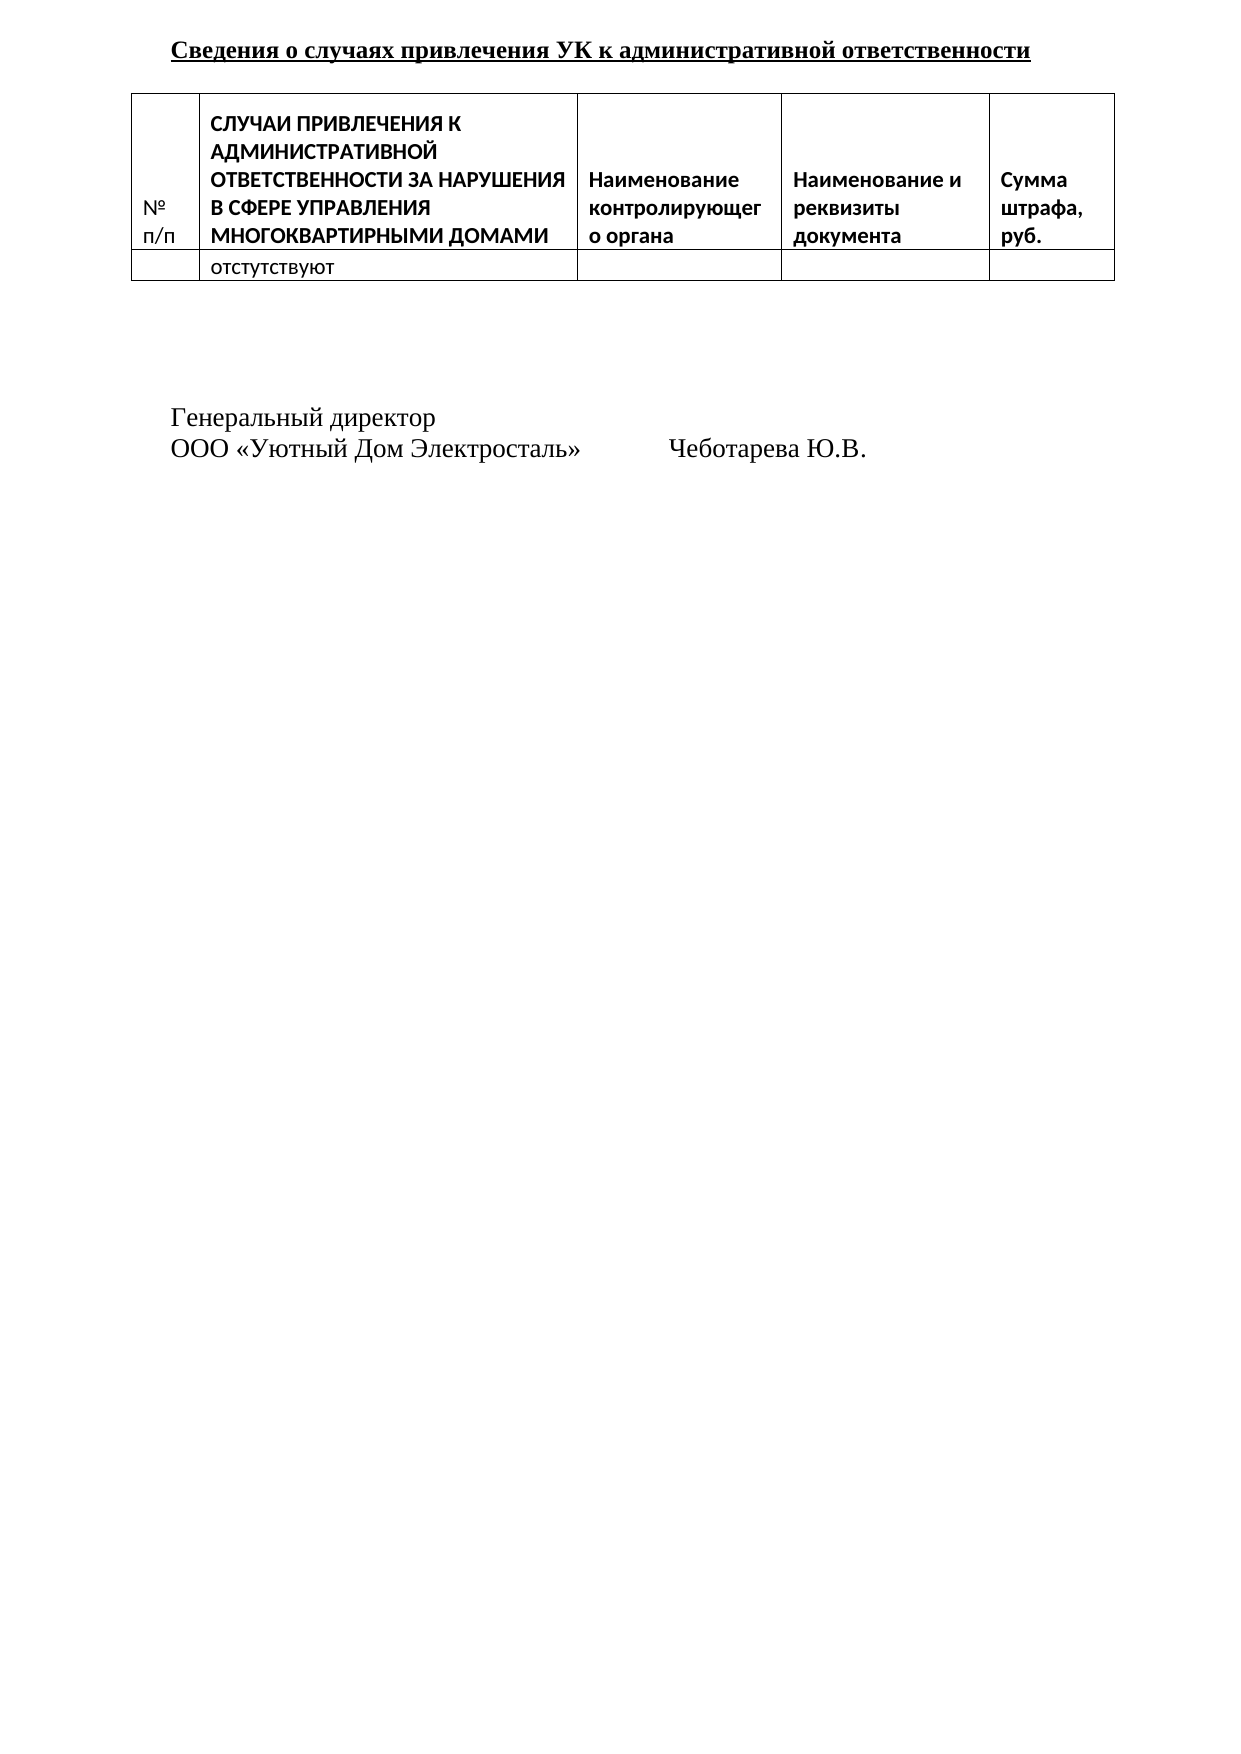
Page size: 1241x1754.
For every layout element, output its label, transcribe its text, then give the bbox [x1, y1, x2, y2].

table_header № п/п [132, 94, 199, 249]
table_cell [132, 250, 199, 280]
table_cell отстутствуют [200, 250, 577, 280]
table_header СЛУЧАИ ПРИВЛЕЧЕНИЯ К АДМИНИСТРАТИВНОЙ ОТВЕТСТВЕННОСТИ ЗА НАРУШЕНИЯ В СФЕРЕ УПРАВЛЕНИЯ МНОГОКВАРТИРНЫМИ ДОМАМИ [200, 94, 577, 249]
text Генеральный директор [170, 401, 1137, 432]
text ООО «Уютный Дом Электросталь» Чеботарева Ю.В. [170, 432, 1137, 463]
table_header Наименование и реквизиты документа [782, 94, 989, 249]
table_cell [578, 250, 781, 280]
table_cell [990, 250, 1114, 280]
table_header Сумма штрафа, руб. [990, 94, 1114, 249]
table_header Наименование контролирующего органа [578, 94, 781, 249]
table_cell [782, 250, 989, 280]
text Сведения о случаях привлечения УК к административной ответственности [170, 35, 1137, 64]
